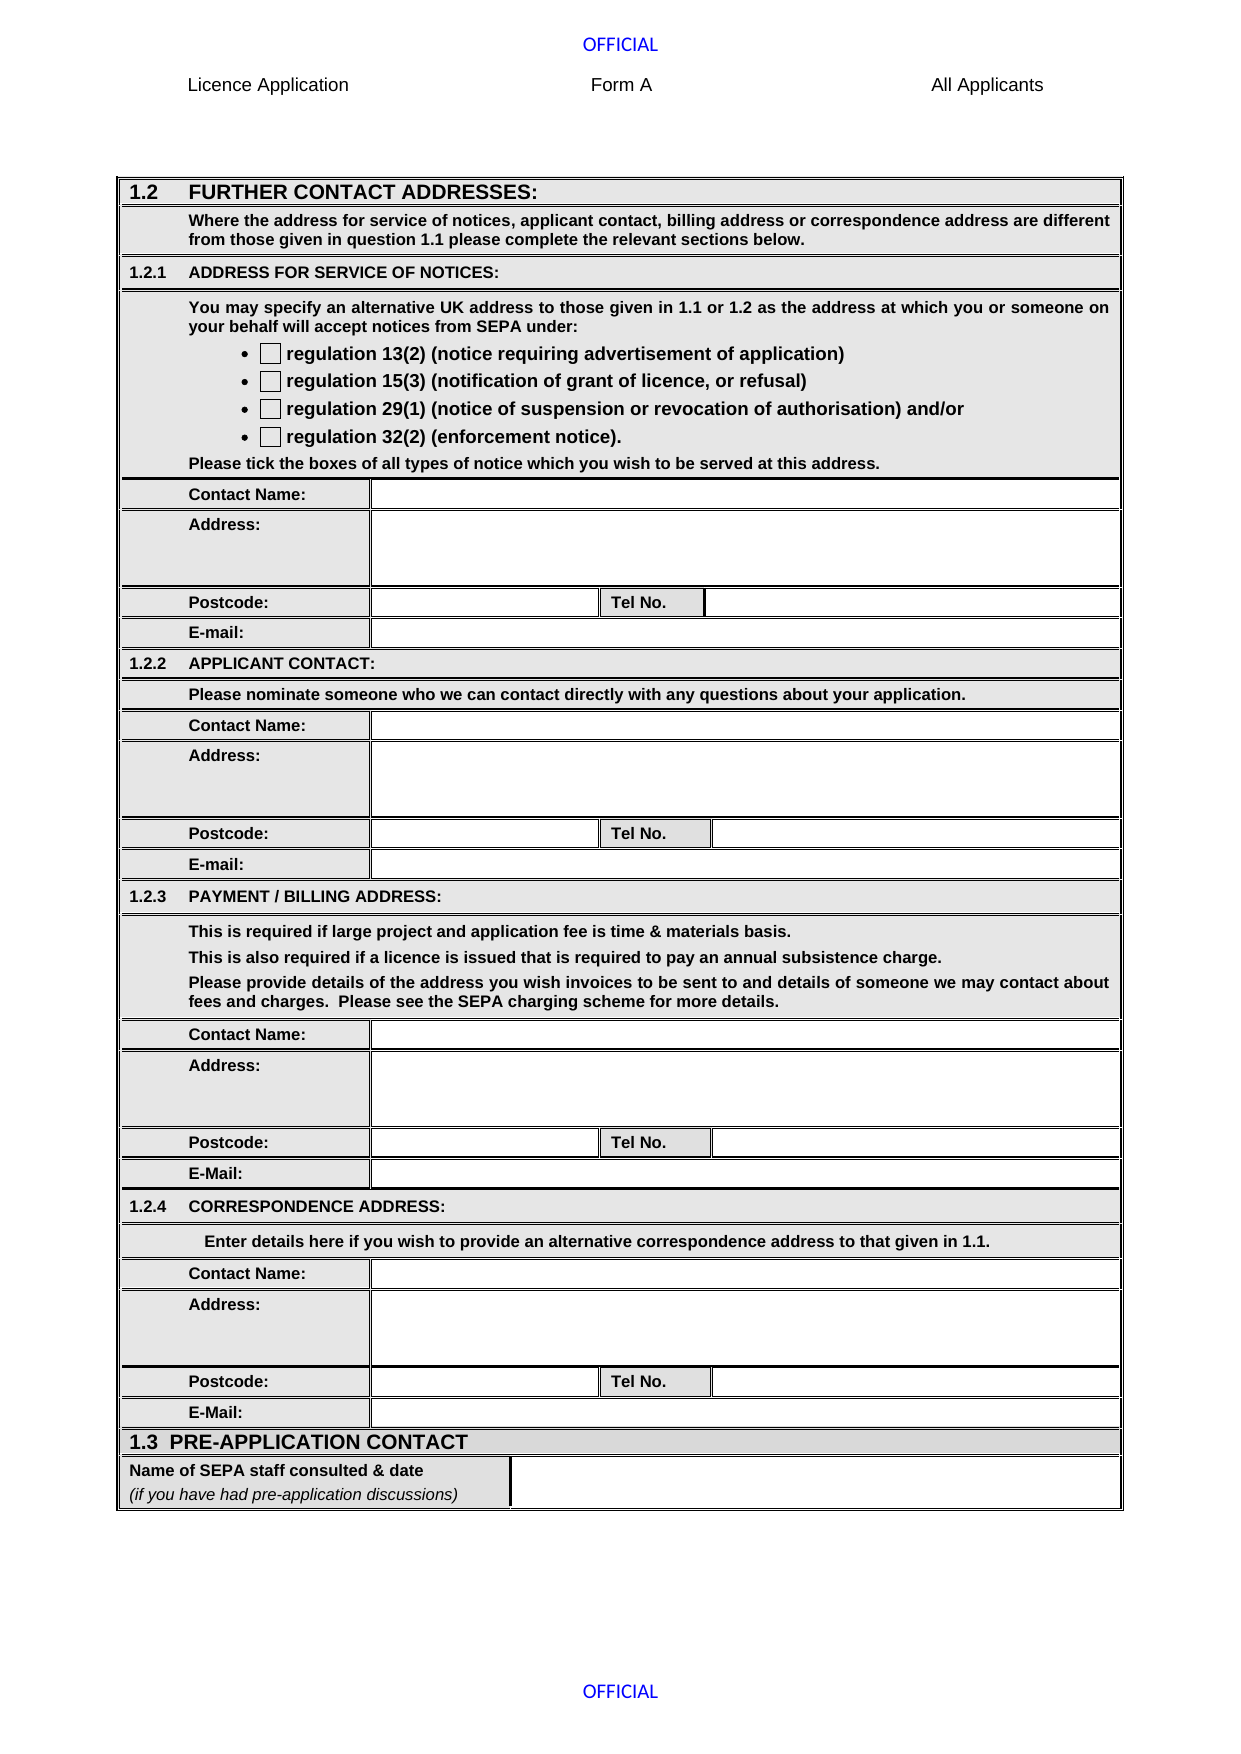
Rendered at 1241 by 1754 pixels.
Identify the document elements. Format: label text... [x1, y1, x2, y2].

table_cell 1.3 PRE-APPLICATION CONTACT [120, 1426, 1121, 1453]
table_cell Postcode: [120, 585, 369, 616]
table_cell Address: [120, 1048, 369, 1126]
table_cell E-Mail: [118, 1396, 371, 1426]
table_cell Address: [118, 508, 371, 585]
table_cell [713, 1365, 1120, 1396]
table_cell [706, 585, 1121, 616]
table_cell Tel No. [601, 1129, 710, 1156]
table_cell [712, 1126, 1122, 1156]
table_cell [371, 1257, 1122, 1287]
table_cell Address: [120, 1288, 369, 1365]
table_cell [371, 1396, 1122, 1426]
table_cell [372, 1048, 1121, 1126]
table_cell This is required if large project and application fee is time & materials basis. This is also required if a licence is issued that is required to pay an annual subsistence charge. Please provide details of the address you wish invoices to be sent to and details of someone we may contact about fees and charges. Please see the SEPA charging scheme for more details. [120, 913, 1121, 1017]
table_cell [372, 477, 1120, 508]
table_cell Contact Name: [120, 708, 369, 739]
table_cell [372, 1368, 598, 1396]
table_cell APPLICANT CONTACT: [118, 647, 1122, 677]
table_cell Contact Name: [120, 477, 369, 508]
table_cell Contact Name: [120, 1018, 369, 1048]
table_cell [372, 1129, 598, 1156]
table_cell Address: [118, 739, 371, 816]
table_cell Where the address for service of notices, applicant contact, billing address or correspondence address are different from those given in question 1.1 please complete the relevant sections below. [120, 204, 1121, 253]
table_cell Tel No. [601, 1368, 710, 1396]
table_cell Contact Name: [118, 1257, 371, 1287]
table_cell E-Mail: [120, 1156, 369, 1187]
table_cell [372, 1288, 1121, 1365]
table_cell E-mail: [118, 616, 371, 647]
table_cell [372, 820, 598, 847]
table_cell PAYMENT / BILLING ADDRESS: [118, 878, 1122, 912]
table_cell [713, 816, 1121, 847]
table_cell [372, 1156, 1121, 1187]
table_cell Please nominate someone who we can contact directly with any questions about your application. [120, 677, 1121, 708]
table_cell Tel No. [601, 589, 703, 616]
table_cell ADDRESS FOR SERVICE OF NOTICES: [120, 254, 1121, 288]
table_cell Postcode: [120, 1365, 369, 1396]
table_cell Tel No. [601, 820, 710, 847]
table_header FURTHER CONTACT ADDRESSES: [120, 180, 1120, 203]
table_cell Postcode: [118, 1126, 371, 1156]
table_cell [371, 847, 1122, 878]
table_cell [371, 616, 1122, 647]
table_cell [371, 739, 1122, 816]
table_cell [372, 708, 1121, 739]
table_cell [372, 1018, 1121, 1048]
table_cell [372, 589, 598, 616]
table_cell You may specify an alternative address to those given in 1.1 or 1.2 as the address at which you or someone on your behalf will accept notices from SEPA under: regulation 13(2) (notice requiring advertisement of application) regulation 15(3) (notification of grant of licence, or refusal) regulation 29(1) (notice of suspension or revocation of authorisation) and/or regulation 32(2) (enforcement notice). Please tick the boxes of all types of notice which you wish to be served at this address. [120, 288, 1121, 477]
table_cell Name of SEPA staff consulted & date (if you have had pre-application discussions) [120, 1454, 510, 1508]
table_cell Enter details here if you wish to provide an alternative correspondence address to that given in 1.1. [118, 1222, 1122, 1257]
table_cell [510, 1454, 1121, 1508]
table_cell E-mail: [118, 847, 371, 878]
table_cell [371, 508, 1122, 585]
table_cell CORRESPONDENCE ADDRESS: [120, 1187, 1120, 1222]
table_cell Postcode: [120, 816, 369, 847]
